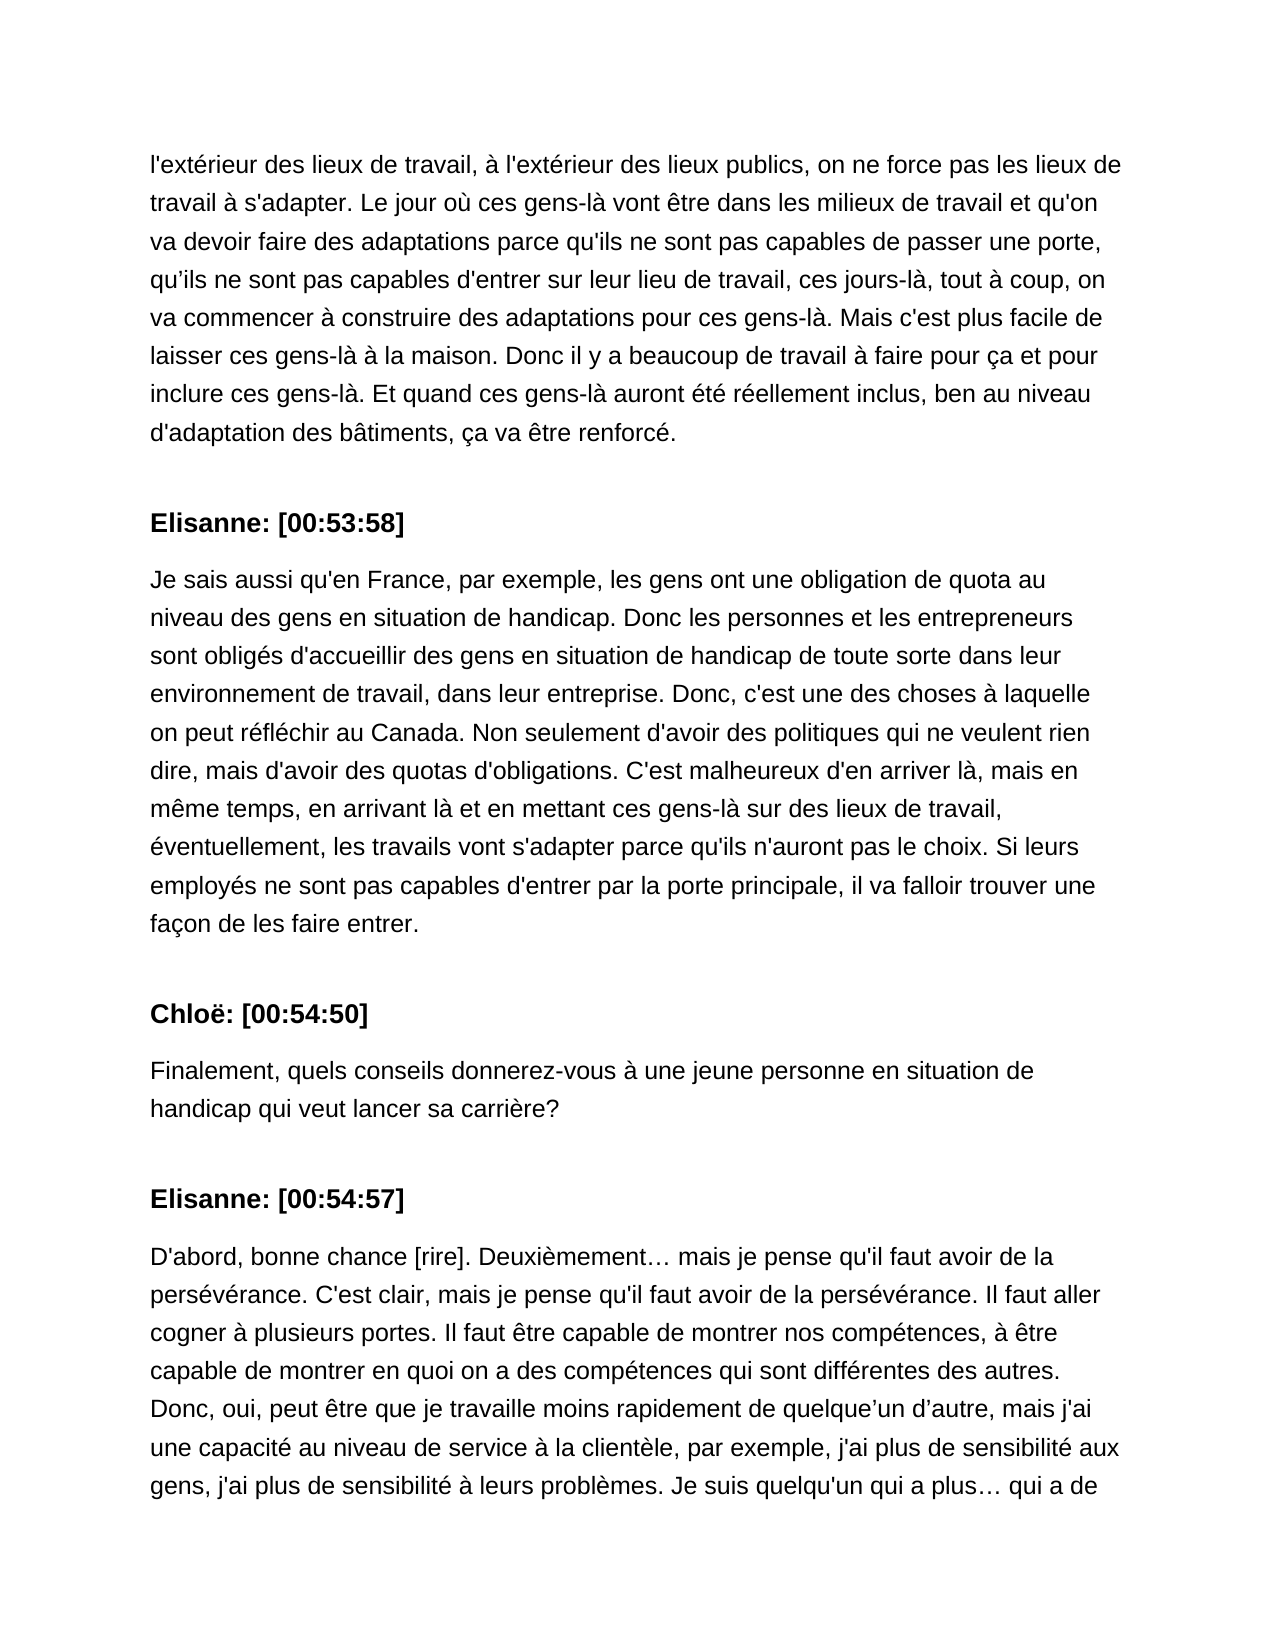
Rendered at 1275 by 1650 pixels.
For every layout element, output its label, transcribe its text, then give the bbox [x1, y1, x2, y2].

subtitle Chloë: [00:54:50] [150, 998, 1125, 1029]
subtitle Elisanne: [00:53:58] [150, 507, 1125, 538]
text Finalement, quels conseils donnerez-vous à une jeune personne en situation de handicap qui veut lancer sa carrière? [150, 1056, 1125, 1123]
text Je sais aussi qu'en France, par exemple, les gens ont une obligation de quota au niveau des gens en situation de handicap. Donc les personnes et les entrepreneurs sont obligés d'accueillir des gens en situation de handicap de toute sorte dans leur environnement de travail, dans leur entreprise. Donc, c'est une des choses à laquelle on peut réfléchir au Canada. Non seulement d'avoir des politiques qui ne veulent rien dire, mais d'avoir des quotas d'obligations. C'est malheureux d'en arriver là, mais en même temps, en arrivant là et en mettant ces gens-là sur des lieux de travail, éventuellement, les travails vont s'adapter parce qu'ils n'auront pas le choix. Si leurs employés ne sont pas capables d'entrer par la porte principale, il va falloir trouver une façon de les faire entrer. [150, 565, 1125, 938]
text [150, 150, 1125, 446]
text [150, 1241, 1125, 1499]
subtitle Elisanne: [00:54:57] [150, 1183, 1125, 1214]
